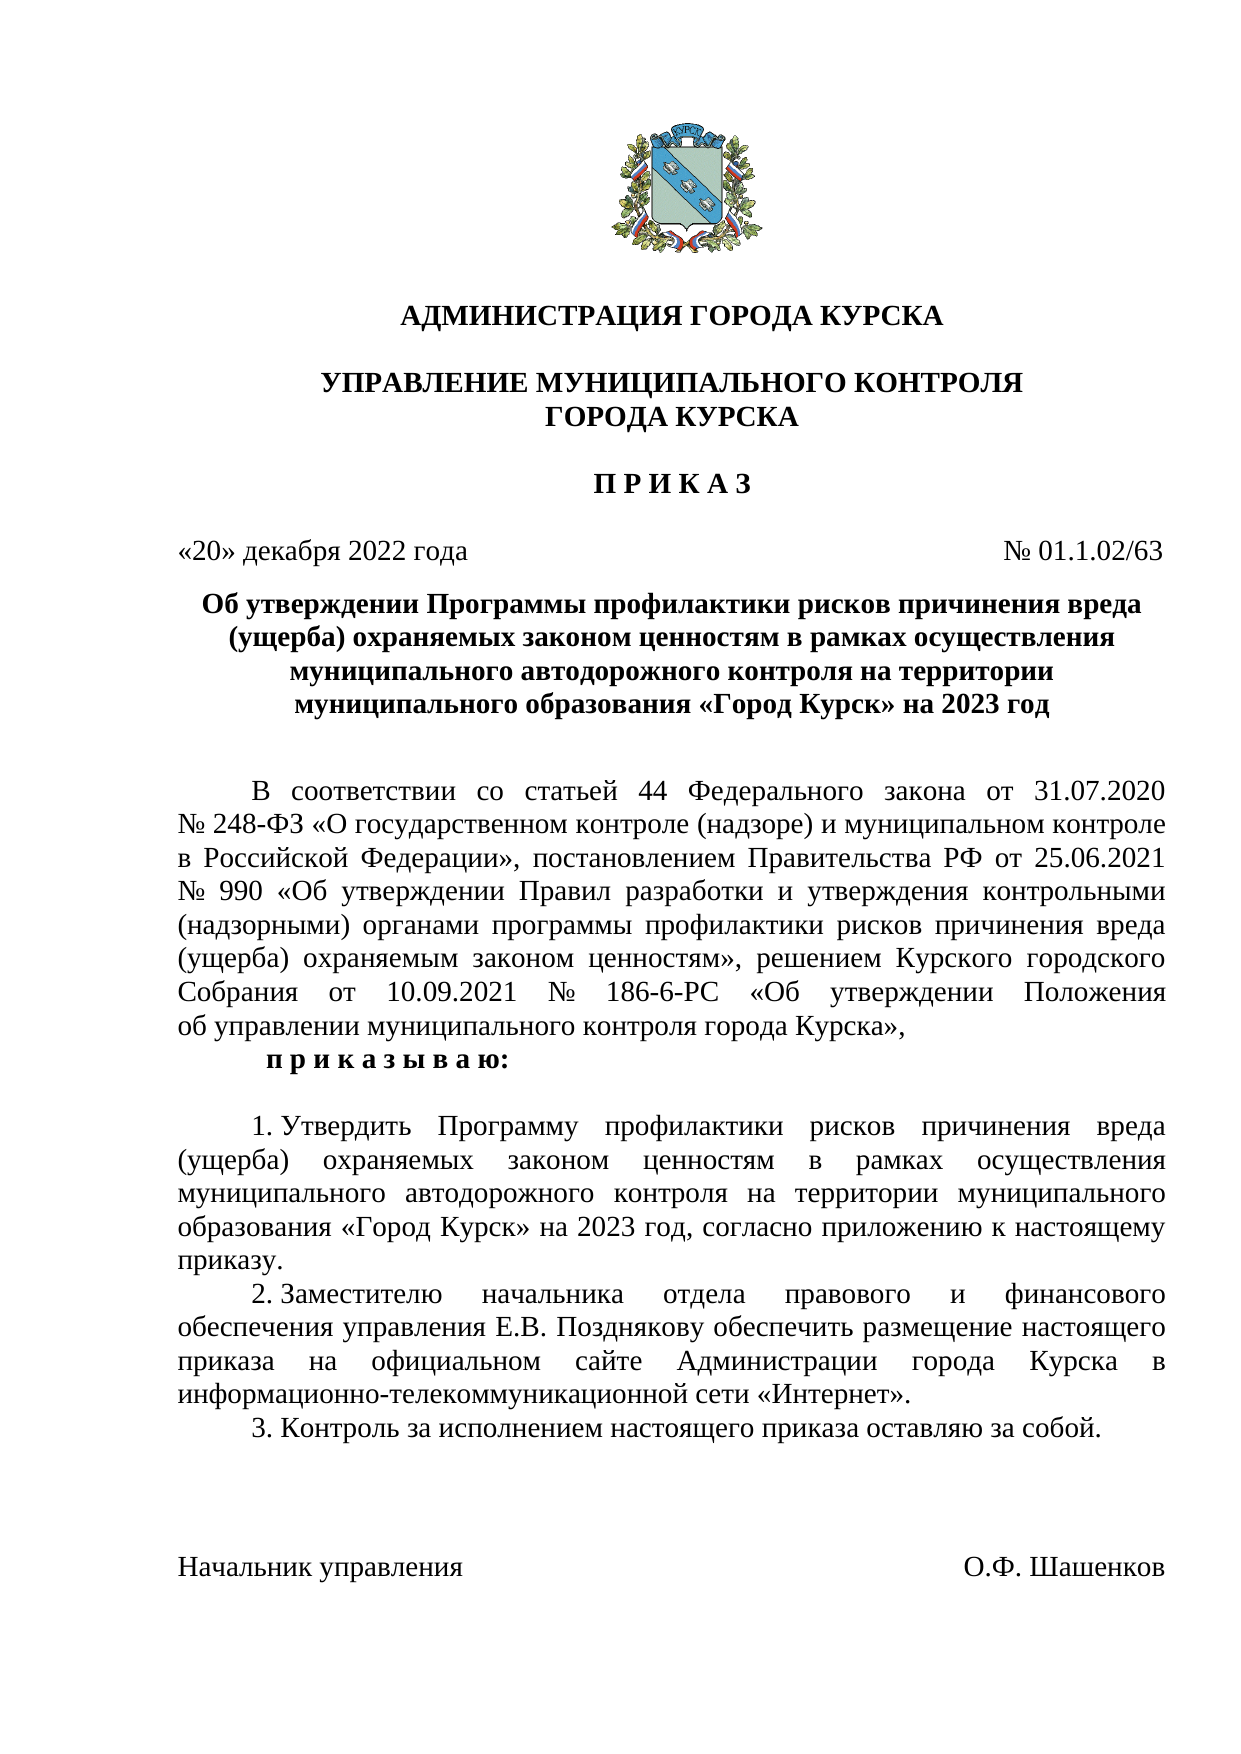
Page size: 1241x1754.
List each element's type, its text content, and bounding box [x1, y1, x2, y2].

picture [607, 121, 764, 257]
text «20» декабря 2022 года № 01.1.02/63 [177, 533, 1167, 567]
text УПРАВЛЕНИЕ МУНИЦИПАЛЬНОГО КОНТРОЛЯ [177, 365, 1167, 399]
text Начальник управления О.Ф. Шашенков [177, 1549, 1167, 1583]
list Контроль за исполнением настоящего приказа оставляю за собой. [177, 1410, 1167, 1444]
list Заместителю начальника отдела правового и финансового обеспечения управления Е.В. Позднякову обеспечить размещение настоящего приказа на официальном сайте Администрации города Курска в информационно-телекоммуникационной сети «Интернет». [177, 1276, 1167, 1410]
text В соответствии со статьей 44 Федерального закона от 31.07.2020 № 248-ФЗ «О государственном контроле (надзоре) и муниципальном контроле в Российской Федерации», постановлением Правительства РФ от 25.06.2021 № 990 «Об утверждении Правил разработки и утверждения контрольными (надзорными) органами программы профилактики рисков причинения вреда (ущерба) охраняемым законом ценностям», решением Курского городского Собрания от 10.09.2021 № 186-6-РС «Об утверждении Положения об управлении муниципального контроля города Курска», [177, 773, 1167, 1041]
list Утвердить Программу профилактики рисков причинения вреда (ущерба) охраняемых законом ценностям в рамках осуществления муниципального автодорожного контроля на территории муниципального образования «Город Курск» на 2023 год, согласно приложению к настоящему приказу. [177, 1108, 1167, 1276]
text п р и к а з ы в а ю: [177, 1041, 1167, 1075]
text П Р И К А З [177, 466, 1167, 499]
text ГОРОДА КУРСКА [177, 399, 1167, 432]
text АДМИНИСТРАЦИЯ ГОРОДА КУРСКА [177, 298, 1167, 332]
text Об утверждении Программы профилактики рисков причинения вреда (ущерба) охраняемых законом ценностям в рамках осуществления муниципального автодорожного контроля на территории муниципального образования «Город Курск» на 2023 год [177, 586, 1167, 720]
